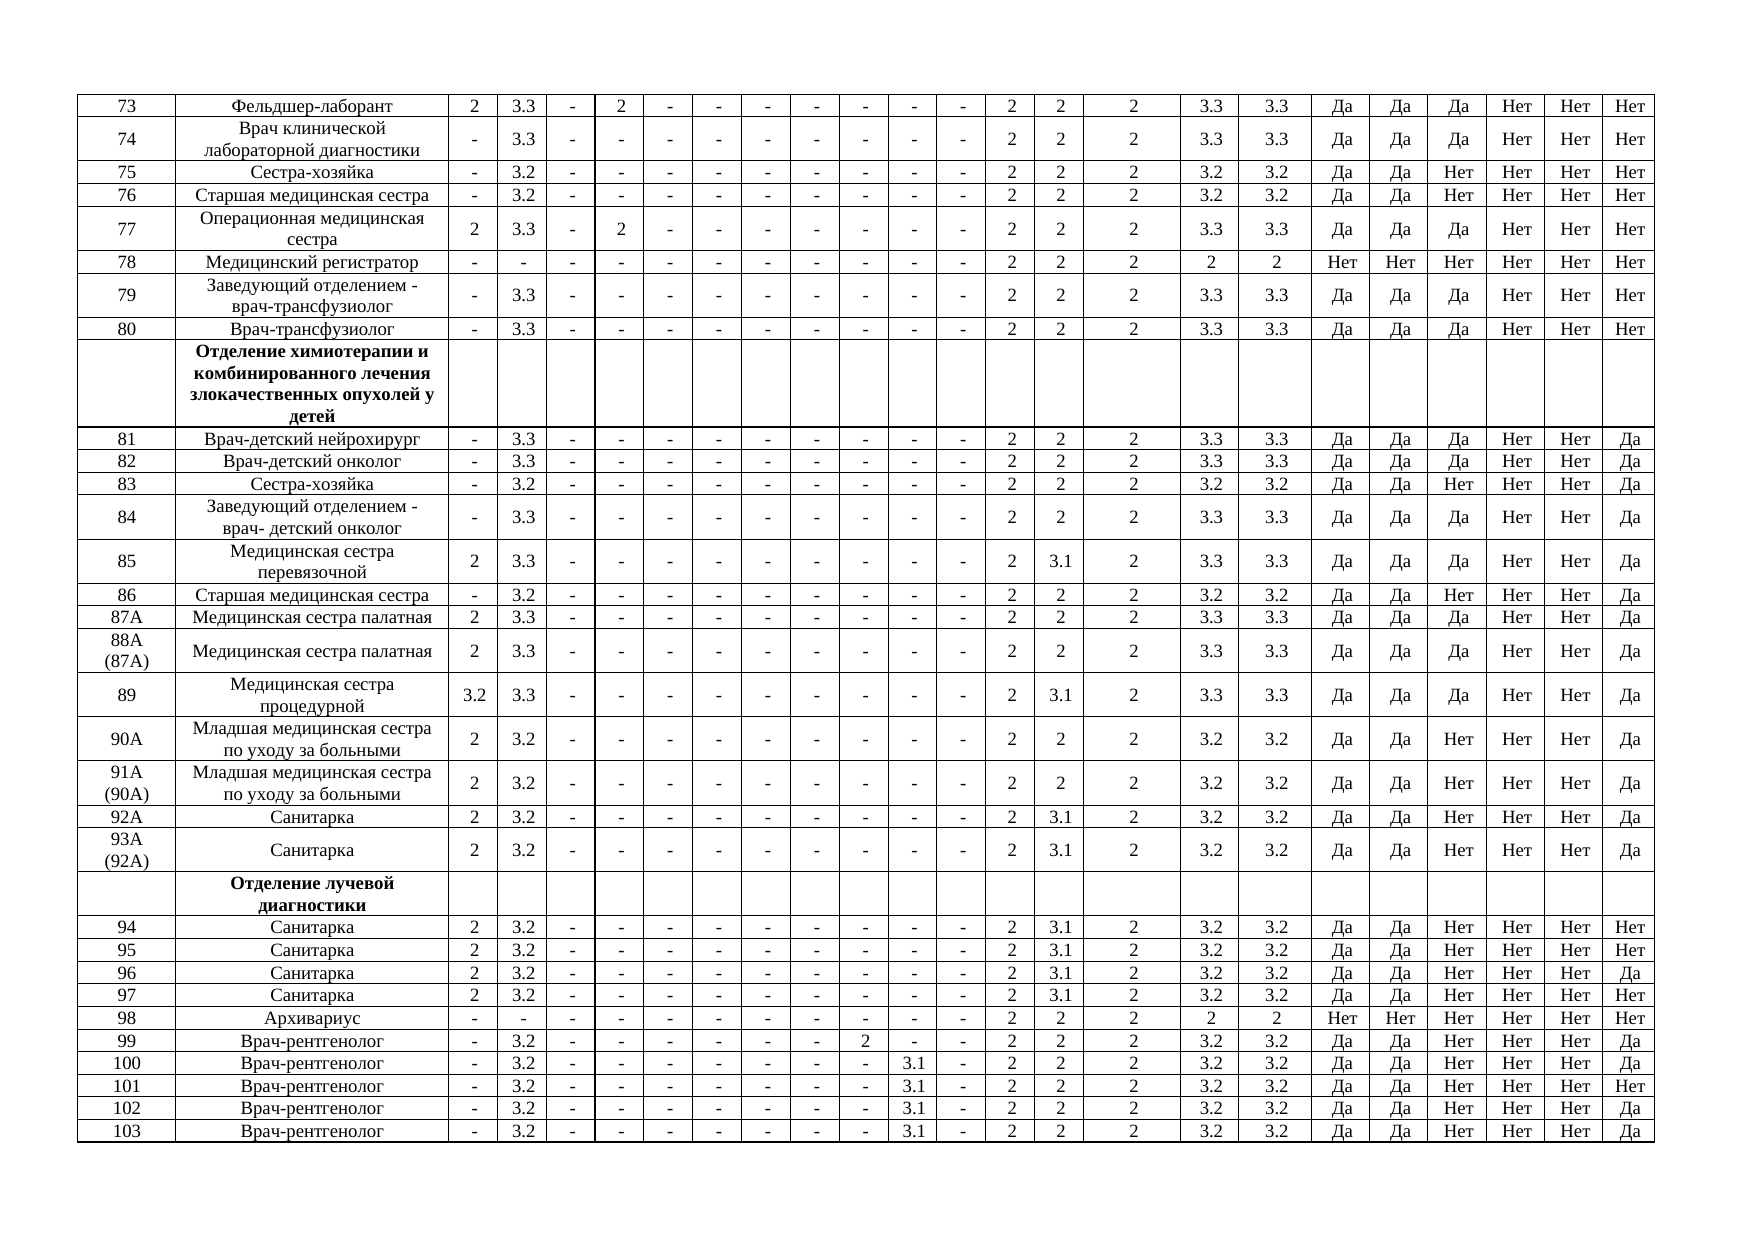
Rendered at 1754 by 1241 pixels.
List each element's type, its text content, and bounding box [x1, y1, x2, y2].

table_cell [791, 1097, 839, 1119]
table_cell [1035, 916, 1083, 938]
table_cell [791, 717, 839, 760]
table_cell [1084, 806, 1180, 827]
table_cell 2 [986, 207, 1034, 250]
table_cell [889, 340, 936, 426]
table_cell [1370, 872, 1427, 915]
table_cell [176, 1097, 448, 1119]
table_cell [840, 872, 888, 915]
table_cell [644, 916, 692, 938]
table_cell - [791, 95, 839, 116]
table_cell [840, 340, 888, 426]
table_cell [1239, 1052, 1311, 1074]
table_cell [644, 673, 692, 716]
table_cell 2 [1084, 495, 1180, 538]
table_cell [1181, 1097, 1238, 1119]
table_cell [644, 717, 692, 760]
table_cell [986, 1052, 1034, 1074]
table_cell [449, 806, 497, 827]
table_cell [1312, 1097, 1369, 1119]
table_cell 3.3 [498, 274, 546, 317]
table_cell 84 [78, 495, 175, 538]
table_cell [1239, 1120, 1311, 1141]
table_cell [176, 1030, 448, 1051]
table_cell - [596, 450, 643, 472]
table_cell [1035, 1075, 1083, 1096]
table_cell Нет [1545, 161, 1602, 183]
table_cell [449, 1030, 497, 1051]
table_cell - [644, 450, 692, 472]
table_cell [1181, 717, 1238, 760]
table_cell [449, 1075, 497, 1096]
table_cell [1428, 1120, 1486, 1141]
table_cell - [449, 428, 497, 449]
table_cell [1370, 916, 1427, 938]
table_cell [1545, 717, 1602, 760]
table_cell 2 [1035, 428, 1083, 449]
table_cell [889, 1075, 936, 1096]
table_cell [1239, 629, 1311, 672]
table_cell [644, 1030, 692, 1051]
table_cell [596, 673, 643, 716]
table_cell - [742, 207, 790, 250]
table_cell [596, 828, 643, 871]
table_cell 79 [78, 274, 175, 317]
table_cell Да [1312, 207, 1369, 250]
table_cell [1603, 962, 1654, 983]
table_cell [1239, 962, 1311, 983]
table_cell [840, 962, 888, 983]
table_cell 3.3 [1239, 450, 1311, 472]
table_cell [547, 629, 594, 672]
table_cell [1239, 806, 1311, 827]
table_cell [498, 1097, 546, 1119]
table_cell 3.3 [1181, 274, 1238, 317]
table_cell Медицинский регистратор [176, 251, 448, 272]
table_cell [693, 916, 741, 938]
table_cell 3.3 [1181, 428, 1238, 449]
table_cell - [644, 274, 692, 317]
table_cell Нет [1487, 318, 1544, 339]
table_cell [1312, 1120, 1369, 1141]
table_cell - [693, 251, 741, 272]
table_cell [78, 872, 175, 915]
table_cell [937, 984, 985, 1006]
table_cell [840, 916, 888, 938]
table_cell Да [1312, 584, 1369, 605]
table_cell - [693, 584, 741, 605]
table_cell 3.2 [1239, 473, 1311, 494]
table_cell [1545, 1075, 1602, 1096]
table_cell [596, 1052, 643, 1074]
table_cell Нет [1370, 251, 1427, 272]
table_cell Да [1603, 540, 1654, 583]
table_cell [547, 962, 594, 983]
table_cell - [644, 161, 692, 183]
table_cell - [840, 318, 888, 339]
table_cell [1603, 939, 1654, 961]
table_cell Нет [1545, 207, 1602, 250]
table_cell Да [1312, 473, 1369, 494]
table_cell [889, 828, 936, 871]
table_cell 3.3 [498, 495, 546, 538]
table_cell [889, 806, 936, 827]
table_cell - [449, 584, 497, 605]
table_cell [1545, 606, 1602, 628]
table_cell - [449, 184, 497, 206]
table_cell Нет [1545, 184, 1602, 206]
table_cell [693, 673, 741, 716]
table_cell 86 [78, 584, 175, 605]
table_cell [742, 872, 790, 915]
table_cell - [547, 428, 594, 449]
table_cell Да [1312, 318, 1369, 339]
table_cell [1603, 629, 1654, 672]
table_cell 2 [1084, 274, 1180, 317]
table_cell - [596, 184, 643, 206]
table_cell Нет [1428, 251, 1486, 272]
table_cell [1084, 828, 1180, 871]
table_cell Да [1428, 428, 1486, 449]
table_cell - [742, 274, 790, 317]
table_cell 2 [986, 95, 1034, 116]
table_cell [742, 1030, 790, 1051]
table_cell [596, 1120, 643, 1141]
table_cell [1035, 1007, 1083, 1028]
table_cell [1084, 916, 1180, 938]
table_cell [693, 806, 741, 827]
table_cell Да [1370, 274, 1427, 317]
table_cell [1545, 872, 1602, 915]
table_cell - [644, 584, 692, 605]
table_cell 3.3 [1181, 540, 1238, 583]
table_cell - [937, 95, 985, 116]
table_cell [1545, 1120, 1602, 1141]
table_cell - [937, 584, 985, 605]
table_cell 2 [986, 584, 1034, 605]
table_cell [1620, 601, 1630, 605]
table_cell 3.2 [498, 184, 546, 206]
table_cell Да [1428, 274, 1486, 317]
table_cell 2 [986, 251, 1034, 272]
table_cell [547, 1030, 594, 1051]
table_cell Да [1370, 207, 1427, 250]
table_cell - [644, 495, 692, 538]
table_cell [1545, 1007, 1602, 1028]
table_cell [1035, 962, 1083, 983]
table_cell - [742, 584, 790, 605]
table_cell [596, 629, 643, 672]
table_cell [986, 340, 1034, 426]
table_cell Нет [1545, 450, 1602, 472]
table_cell - [547, 473, 594, 494]
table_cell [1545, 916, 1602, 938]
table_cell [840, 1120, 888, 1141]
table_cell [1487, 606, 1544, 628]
table_cell Нет [1545, 473, 1602, 494]
table_cell Да [1370, 584, 1427, 605]
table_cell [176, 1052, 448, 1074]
table_cell 81 [78, 428, 175, 449]
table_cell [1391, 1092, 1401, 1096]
table_cell [791, 340, 839, 426]
table_cell - [693, 540, 741, 583]
table_cell 2 [1084, 584, 1180, 605]
table_cell Да [1312, 495, 1369, 538]
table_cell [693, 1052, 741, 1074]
table_cell 3.2 [1181, 184, 1238, 206]
table_cell Нет [1312, 251, 1369, 272]
table_cell - [840, 184, 888, 206]
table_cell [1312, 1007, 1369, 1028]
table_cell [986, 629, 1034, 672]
table_cell Да [1370, 495, 1427, 538]
table_cell - [742, 184, 790, 206]
table_cell 76 [78, 184, 175, 206]
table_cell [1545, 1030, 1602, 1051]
table_cell Да [1370, 184, 1427, 206]
table_cell 3.3 [1239, 117, 1311, 160]
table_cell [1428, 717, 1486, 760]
table_cell Да [1428, 117, 1486, 160]
table_cell - [791, 584, 839, 605]
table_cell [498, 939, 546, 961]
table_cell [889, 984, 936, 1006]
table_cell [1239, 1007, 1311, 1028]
table_cell Нет [1545, 495, 1602, 538]
table_cell 3.2 [1239, 184, 1311, 206]
table_cell 3.3 [1239, 495, 1311, 538]
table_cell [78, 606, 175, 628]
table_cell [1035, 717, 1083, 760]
table_cell - [889, 495, 936, 538]
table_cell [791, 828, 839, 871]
table_cell Да [1428, 495, 1486, 538]
table_cell Да [1428, 95, 1486, 116]
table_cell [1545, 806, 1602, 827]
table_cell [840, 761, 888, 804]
table_cell - [693, 117, 741, 160]
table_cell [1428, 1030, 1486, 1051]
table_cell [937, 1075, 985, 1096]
table_cell Заведующий отделением - врач- детский онколог [176, 495, 448, 538]
table_cell - [937, 428, 985, 449]
table_cell [1603, 340, 1654, 426]
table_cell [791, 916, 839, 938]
table_cell 2 [1084, 251, 1180, 272]
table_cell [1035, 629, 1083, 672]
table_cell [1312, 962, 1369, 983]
table_cell 3.3 [498, 540, 546, 583]
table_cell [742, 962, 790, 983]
table_cell 73 [78, 95, 175, 116]
table_cell 2 [1035, 274, 1083, 317]
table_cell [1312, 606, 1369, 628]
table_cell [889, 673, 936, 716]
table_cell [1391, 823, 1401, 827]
table_cell Нет [1603, 274, 1654, 317]
table_cell 2 [1035, 584, 1083, 605]
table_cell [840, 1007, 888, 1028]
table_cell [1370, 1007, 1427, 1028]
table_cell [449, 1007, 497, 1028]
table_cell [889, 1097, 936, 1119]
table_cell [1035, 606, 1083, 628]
table_cell - [498, 251, 546, 272]
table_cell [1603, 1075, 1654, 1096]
table_cell Нет [1603, 318, 1654, 339]
table_cell - [840, 207, 888, 250]
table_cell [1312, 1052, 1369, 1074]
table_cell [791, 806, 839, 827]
table_cell Да [1428, 207, 1486, 250]
table_cell 2 [1084, 318, 1180, 339]
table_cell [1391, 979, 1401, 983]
table_cell Да [1312, 274, 1369, 317]
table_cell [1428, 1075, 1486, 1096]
table_cell Нет [1487, 117, 1544, 160]
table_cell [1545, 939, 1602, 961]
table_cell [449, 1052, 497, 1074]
table_cell 2 [1084, 117, 1180, 160]
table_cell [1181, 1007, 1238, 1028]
table_cell - [449, 161, 497, 183]
table_cell Нет [1603, 95, 1654, 116]
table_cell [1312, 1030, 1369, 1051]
table_cell 2 [986, 117, 1034, 160]
table_cell 3.3 [1239, 318, 1311, 339]
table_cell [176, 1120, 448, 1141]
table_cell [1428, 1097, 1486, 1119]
table_cell Сестра-хозяйка [176, 473, 448, 494]
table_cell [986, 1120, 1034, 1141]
table_cell Да [1312, 117, 1369, 160]
table_cell Да [1312, 161, 1369, 183]
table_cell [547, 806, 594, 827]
table_cell - [547, 318, 594, 339]
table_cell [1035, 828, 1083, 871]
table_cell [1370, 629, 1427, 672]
table_cell 2 [1035, 207, 1083, 250]
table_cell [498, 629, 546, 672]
table_cell - [840, 117, 888, 160]
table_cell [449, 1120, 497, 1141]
table_cell Да [1603, 473, 1654, 494]
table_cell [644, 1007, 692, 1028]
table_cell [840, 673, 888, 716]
table_cell 85 [78, 540, 175, 583]
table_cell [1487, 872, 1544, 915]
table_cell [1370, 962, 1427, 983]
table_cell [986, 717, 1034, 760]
table_cell - [742, 117, 790, 160]
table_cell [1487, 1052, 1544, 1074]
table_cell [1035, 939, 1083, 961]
table_cell - [791, 274, 839, 317]
table_cell 2 [1084, 161, 1180, 183]
table_cell 2 [986, 184, 1034, 206]
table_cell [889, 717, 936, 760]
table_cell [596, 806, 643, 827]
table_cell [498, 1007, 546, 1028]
table_cell - [889, 584, 936, 605]
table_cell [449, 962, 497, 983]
table_cell - [889, 428, 936, 449]
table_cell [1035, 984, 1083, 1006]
table_cell Нет [1428, 184, 1486, 206]
table_cell - [742, 428, 790, 449]
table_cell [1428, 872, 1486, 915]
table_cell - [791, 184, 839, 206]
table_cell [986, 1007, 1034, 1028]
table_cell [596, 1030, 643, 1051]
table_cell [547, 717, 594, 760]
table_cell Врач-трансфузиолог [176, 318, 448, 339]
table_cell 2 [1035, 495, 1083, 538]
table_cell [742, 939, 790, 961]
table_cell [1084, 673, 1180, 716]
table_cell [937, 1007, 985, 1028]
table_cell - [644, 473, 692, 494]
table_cell Старшая медицинская сестра [176, 184, 448, 206]
table_cell - [791, 473, 839, 494]
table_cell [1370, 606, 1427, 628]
table_cell - [889, 95, 936, 116]
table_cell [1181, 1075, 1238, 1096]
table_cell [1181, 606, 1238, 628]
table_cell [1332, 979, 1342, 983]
table_cell Да [1428, 450, 1486, 472]
table_cell 83 [78, 473, 175, 494]
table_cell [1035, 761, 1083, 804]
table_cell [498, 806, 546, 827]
table_cell 2 [1035, 161, 1083, 183]
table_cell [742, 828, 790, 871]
table_cell - [840, 450, 888, 472]
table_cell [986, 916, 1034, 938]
table_cell [1428, 340, 1486, 426]
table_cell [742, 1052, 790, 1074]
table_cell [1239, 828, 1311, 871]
table_cell - [644, 184, 692, 206]
table_cell 3.3 [1239, 207, 1311, 250]
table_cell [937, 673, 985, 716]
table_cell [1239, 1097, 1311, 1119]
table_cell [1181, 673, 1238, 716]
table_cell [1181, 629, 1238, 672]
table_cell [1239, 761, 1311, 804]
table_cell 77 [78, 207, 175, 250]
table_cell - [791, 117, 839, 160]
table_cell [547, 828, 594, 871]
table_cell 3.3 [498, 450, 546, 472]
table_cell 2 [1084, 184, 1180, 206]
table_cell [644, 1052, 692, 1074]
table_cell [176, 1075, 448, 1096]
table_cell [1545, 340, 1602, 426]
table_cell Да [1603, 428, 1654, 449]
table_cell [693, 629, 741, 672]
table_cell Нет [1487, 95, 1544, 116]
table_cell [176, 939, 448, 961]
table_cell 2 [986, 540, 1034, 583]
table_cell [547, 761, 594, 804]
table_cell - [449, 450, 497, 472]
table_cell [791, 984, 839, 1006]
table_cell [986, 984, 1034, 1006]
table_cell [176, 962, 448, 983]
table_cell - [596, 540, 643, 583]
table_cell 3.2 [1239, 161, 1311, 183]
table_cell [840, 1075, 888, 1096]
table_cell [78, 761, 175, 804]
table_cell Нет [1487, 495, 1544, 538]
table_cell 3.2 [1181, 161, 1238, 183]
table_cell - [596, 495, 643, 538]
table_cell [1035, 340, 1083, 426]
table_cell - [937, 184, 985, 206]
table_cell Нет [1487, 207, 1544, 250]
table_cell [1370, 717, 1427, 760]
table_cell 78 [78, 251, 175, 272]
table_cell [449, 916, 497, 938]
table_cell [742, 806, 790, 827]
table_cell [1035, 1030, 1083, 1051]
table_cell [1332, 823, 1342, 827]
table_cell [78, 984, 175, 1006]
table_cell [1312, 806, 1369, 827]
table_cell - [547, 207, 594, 250]
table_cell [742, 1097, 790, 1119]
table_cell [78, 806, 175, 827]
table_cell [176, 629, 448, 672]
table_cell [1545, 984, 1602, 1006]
table_cell 3.3 [1239, 540, 1311, 583]
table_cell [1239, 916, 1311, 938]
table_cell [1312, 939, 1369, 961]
table_cell [1084, 340, 1180, 426]
table_cell - [449, 318, 497, 339]
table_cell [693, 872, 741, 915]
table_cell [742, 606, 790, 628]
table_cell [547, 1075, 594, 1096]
table_cell 2 [449, 540, 497, 583]
table_cell 3.3 [498, 428, 546, 449]
table_cell - [693, 161, 741, 183]
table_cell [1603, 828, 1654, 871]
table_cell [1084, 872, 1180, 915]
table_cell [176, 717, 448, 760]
table_cell - [840, 428, 888, 449]
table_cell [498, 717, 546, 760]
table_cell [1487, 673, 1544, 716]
table_cell 2 [596, 207, 643, 250]
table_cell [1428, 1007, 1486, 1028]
table_cell - [644, 117, 692, 160]
table_cell - [693, 495, 741, 538]
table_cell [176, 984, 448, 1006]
table_cell - [840, 161, 888, 183]
table_cell Да [1370, 450, 1427, 472]
table_cell Нет [1428, 584, 1486, 605]
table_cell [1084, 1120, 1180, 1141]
table_cell 2 [986, 274, 1034, 317]
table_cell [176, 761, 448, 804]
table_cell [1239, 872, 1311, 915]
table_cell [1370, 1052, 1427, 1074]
table_cell - [840, 540, 888, 583]
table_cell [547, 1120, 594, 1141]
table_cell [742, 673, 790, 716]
table_cell - [937, 207, 985, 250]
table_cell Нет [1545, 540, 1602, 583]
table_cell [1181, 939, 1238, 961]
table_cell Да [1312, 450, 1369, 472]
table_cell Фельдшер-лаборант [176, 95, 448, 116]
table_cell - [791, 318, 839, 339]
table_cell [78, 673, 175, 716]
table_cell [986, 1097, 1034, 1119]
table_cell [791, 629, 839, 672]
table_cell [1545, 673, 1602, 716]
table_cell 2 [1239, 251, 1311, 272]
table_cell - [937, 495, 985, 538]
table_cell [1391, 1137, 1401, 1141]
table_cell Да [1428, 540, 1486, 583]
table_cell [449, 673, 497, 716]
table_cell 3.3 [498, 95, 546, 116]
table_cell Нет [1487, 274, 1544, 317]
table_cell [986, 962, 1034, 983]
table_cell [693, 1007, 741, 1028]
table_cell - [889, 274, 936, 317]
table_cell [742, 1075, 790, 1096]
table_cell 3.3 [1181, 495, 1238, 538]
table_cell 2 [1035, 318, 1083, 339]
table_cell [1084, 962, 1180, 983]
table_cell Да [1370, 161, 1427, 183]
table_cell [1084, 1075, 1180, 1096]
table_cell 3.3 [1181, 95, 1238, 116]
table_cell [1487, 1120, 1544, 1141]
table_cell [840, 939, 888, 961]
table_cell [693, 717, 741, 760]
table_cell 74 [78, 117, 175, 160]
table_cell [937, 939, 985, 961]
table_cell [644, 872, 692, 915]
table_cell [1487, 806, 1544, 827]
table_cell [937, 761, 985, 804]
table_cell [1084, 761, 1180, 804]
table_cell Операционная медицинская сестра [176, 207, 448, 250]
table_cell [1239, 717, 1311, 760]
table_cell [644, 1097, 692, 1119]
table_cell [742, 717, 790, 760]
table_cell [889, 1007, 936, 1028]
table_cell 2 [986, 161, 1034, 183]
table_cell - [742, 318, 790, 339]
table_cell Да [1312, 95, 1369, 116]
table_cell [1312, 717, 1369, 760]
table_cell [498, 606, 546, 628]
table_cell [78, 340, 175, 426]
table_cell - [937, 251, 985, 272]
table_cell Да [1603, 495, 1654, 538]
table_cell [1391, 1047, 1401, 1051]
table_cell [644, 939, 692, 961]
table_cell - [889, 161, 936, 183]
table_cell Нет [1545, 318, 1602, 339]
table_cell - [547, 450, 594, 472]
table_cell Да [1370, 428, 1427, 449]
table_cell Нет [1428, 473, 1486, 494]
table_cell Да [1312, 540, 1369, 583]
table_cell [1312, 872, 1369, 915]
table_cell Врач-детский онколог [176, 450, 448, 472]
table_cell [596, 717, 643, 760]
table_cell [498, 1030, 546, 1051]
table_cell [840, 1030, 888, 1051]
table_cell 3.3 [1181, 318, 1238, 339]
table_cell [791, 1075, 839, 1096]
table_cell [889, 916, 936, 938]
table_cell - [547, 161, 594, 183]
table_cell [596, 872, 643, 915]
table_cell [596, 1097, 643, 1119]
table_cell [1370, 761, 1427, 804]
table_cell [693, 340, 741, 426]
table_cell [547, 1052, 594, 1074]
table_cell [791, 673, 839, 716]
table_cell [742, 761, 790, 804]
table_cell - [840, 95, 888, 116]
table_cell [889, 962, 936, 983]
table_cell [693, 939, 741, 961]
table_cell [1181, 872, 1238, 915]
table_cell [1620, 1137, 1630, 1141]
table_cell Нет [1545, 95, 1602, 116]
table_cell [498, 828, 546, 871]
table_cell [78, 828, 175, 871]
table_cell - [742, 473, 790, 494]
table_cell 3.3 [498, 207, 546, 250]
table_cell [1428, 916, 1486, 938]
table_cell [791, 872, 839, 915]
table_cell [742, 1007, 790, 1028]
table_cell Нет [1428, 161, 1486, 183]
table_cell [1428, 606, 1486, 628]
table_cell 2 [449, 95, 497, 116]
table_cell 3.2 [1181, 473, 1238, 494]
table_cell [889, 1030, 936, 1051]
table_cell [1487, 340, 1544, 426]
table_cell - [449, 473, 497, 494]
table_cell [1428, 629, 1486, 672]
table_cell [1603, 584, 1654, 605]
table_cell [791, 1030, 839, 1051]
table_cell [1312, 340, 1369, 426]
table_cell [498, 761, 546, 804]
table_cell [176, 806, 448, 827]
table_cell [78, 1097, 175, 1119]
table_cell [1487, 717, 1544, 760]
table_cell 3.3 [1181, 207, 1238, 250]
table_cell - [937, 318, 985, 339]
table_cell - [547, 251, 594, 272]
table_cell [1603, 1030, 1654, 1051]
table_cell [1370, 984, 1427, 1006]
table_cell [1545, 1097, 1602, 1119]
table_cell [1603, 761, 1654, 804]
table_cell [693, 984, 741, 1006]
table_cell 2 [1084, 95, 1180, 116]
table_cell Да [1370, 540, 1427, 583]
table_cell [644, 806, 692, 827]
table_cell 80 [78, 318, 175, 339]
table_cell - [547, 584, 594, 605]
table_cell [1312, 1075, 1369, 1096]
table_cell - [644, 540, 692, 583]
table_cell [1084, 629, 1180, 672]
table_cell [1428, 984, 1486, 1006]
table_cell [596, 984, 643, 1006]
table_cell 3.2 [1181, 584, 1238, 605]
table_cell - [596, 428, 643, 449]
table_cell Нет [1603, 161, 1654, 183]
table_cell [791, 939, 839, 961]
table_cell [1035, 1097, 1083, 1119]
table_cell - [742, 251, 790, 272]
table_cell - [840, 473, 888, 494]
table_cell - [889, 251, 936, 272]
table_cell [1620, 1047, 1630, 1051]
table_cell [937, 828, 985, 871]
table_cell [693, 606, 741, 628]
table_cell 2 [986, 318, 1034, 339]
table_cell - [547, 117, 594, 160]
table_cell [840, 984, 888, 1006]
table_cell Нет [1487, 473, 1544, 494]
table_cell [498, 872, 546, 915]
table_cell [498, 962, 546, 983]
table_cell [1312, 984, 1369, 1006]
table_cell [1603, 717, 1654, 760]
table_cell - [937, 450, 985, 472]
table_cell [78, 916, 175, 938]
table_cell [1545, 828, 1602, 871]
table_cell - [889, 450, 936, 472]
table_cell - [644, 207, 692, 250]
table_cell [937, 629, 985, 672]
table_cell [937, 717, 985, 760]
table_cell Заведующий отделением - врач-трансфузиолог [176, 274, 448, 317]
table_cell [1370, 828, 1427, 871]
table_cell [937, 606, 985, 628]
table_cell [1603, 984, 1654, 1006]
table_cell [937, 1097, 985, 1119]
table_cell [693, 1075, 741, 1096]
table_cell Нет [1487, 251, 1544, 272]
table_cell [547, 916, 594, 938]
table_cell Сестра-хозяйка [176, 161, 448, 183]
table_cell - [889, 207, 936, 250]
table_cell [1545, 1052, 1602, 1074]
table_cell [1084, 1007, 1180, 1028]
table_cell - [693, 184, 741, 206]
table_cell 82 [78, 450, 175, 472]
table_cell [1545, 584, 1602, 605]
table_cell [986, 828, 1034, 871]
table_cell 3.3 [1181, 450, 1238, 472]
table_cell - [644, 95, 692, 116]
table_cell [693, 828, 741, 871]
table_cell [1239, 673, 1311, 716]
table_cell 3.2 [498, 161, 546, 183]
table_cell 2 [1035, 450, 1083, 472]
table_cell 2 [449, 207, 497, 250]
table_cell Медицинская сестра перевязочной [176, 540, 448, 583]
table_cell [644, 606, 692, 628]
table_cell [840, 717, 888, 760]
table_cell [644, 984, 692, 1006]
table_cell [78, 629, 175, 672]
table_cell - [791, 207, 839, 250]
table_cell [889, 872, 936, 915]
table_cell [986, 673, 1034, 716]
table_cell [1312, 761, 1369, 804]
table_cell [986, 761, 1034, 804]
table_cell 2 [986, 450, 1034, 472]
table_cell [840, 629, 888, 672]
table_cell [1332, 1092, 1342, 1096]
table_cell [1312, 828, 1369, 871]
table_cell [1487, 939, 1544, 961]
table_cell Врач-детский нейрохирург [176, 428, 448, 449]
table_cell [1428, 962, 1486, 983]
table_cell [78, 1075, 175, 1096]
table_cell - [791, 428, 839, 449]
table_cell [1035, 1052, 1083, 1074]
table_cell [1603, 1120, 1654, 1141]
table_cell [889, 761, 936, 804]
table_cell 2 [1035, 473, 1083, 494]
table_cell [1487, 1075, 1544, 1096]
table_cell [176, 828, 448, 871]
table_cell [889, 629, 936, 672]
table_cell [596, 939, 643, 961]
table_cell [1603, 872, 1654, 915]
table_cell 2 [1084, 450, 1180, 472]
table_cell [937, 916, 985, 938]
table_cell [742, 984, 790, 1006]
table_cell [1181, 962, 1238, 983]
table_cell 2 [986, 495, 1034, 538]
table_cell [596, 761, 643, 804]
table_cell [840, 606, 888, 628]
table_cell Врач клинической лабораторной диагностики [176, 117, 448, 160]
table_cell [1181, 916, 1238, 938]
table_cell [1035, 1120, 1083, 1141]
table_cell Нет [1487, 450, 1544, 472]
table_cell 2 [1035, 184, 1083, 206]
table_cell 3.2 [1239, 584, 1311, 605]
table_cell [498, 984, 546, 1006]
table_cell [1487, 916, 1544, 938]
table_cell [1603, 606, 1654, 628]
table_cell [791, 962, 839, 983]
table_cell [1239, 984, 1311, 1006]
table_cell 2 [1084, 428, 1180, 449]
table_cell 2 [1084, 207, 1180, 250]
table_cell Нет [1487, 584, 1544, 605]
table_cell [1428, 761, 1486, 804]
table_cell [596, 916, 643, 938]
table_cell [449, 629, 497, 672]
table_cell 2 [1084, 540, 1180, 583]
table_cell 3.3 [498, 318, 546, 339]
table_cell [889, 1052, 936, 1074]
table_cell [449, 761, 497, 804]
table_cell Да [1370, 117, 1427, 160]
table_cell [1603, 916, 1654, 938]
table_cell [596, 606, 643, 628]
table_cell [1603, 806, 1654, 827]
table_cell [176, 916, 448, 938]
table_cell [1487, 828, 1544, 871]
table_cell - [693, 428, 741, 449]
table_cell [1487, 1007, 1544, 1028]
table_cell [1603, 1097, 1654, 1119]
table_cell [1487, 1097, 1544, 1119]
table_cell [1239, 340, 1311, 426]
table_cell Да [1370, 95, 1427, 116]
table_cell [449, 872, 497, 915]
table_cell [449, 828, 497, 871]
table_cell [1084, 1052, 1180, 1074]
table_cell - [840, 584, 888, 605]
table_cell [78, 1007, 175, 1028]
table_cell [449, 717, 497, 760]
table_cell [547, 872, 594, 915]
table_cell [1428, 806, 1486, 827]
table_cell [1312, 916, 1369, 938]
table_cell - [840, 495, 888, 538]
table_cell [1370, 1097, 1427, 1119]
table_cell Нет [1487, 161, 1544, 183]
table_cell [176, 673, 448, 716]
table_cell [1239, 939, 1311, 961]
table_cell - [644, 251, 692, 272]
table_cell 3.3 [1239, 274, 1311, 317]
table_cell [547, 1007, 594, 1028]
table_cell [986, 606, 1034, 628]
table_cell - [840, 274, 888, 317]
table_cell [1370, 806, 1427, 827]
table_cell - [596, 473, 643, 494]
table_cell - [644, 428, 692, 449]
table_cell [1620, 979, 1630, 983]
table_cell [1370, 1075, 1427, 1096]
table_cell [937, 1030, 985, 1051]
table_cell - [547, 274, 594, 317]
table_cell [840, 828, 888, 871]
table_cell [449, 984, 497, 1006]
table_cell Да [1312, 428, 1369, 449]
table_cell - [596, 318, 643, 339]
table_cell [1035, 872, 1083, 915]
table_cell 2 [1181, 251, 1238, 272]
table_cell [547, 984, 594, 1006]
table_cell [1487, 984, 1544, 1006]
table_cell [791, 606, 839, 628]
table_cell - [937, 161, 985, 183]
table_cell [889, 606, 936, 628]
table_cell - [742, 95, 790, 116]
table_cell 2 [986, 473, 1034, 494]
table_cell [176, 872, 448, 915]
table_cell - [693, 274, 741, 317]
table_cell - [937, 274, 985, 317]
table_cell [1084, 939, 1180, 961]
table_cell - [937, 117, 985, 160]
table_cell [1370, 340, 1427, 426]
table_cell Нет [1603, 184, 1654, 206]
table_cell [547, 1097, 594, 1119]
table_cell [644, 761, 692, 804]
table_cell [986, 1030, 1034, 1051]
table_cell 3.2 [498, 584, 546, 605]
table_cell Нет [1487, 540, 1544, 583]
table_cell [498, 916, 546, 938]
table_cell Нет [1487, 428, 1544, 449]
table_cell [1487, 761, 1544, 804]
table_cell - [644, 318, 692, 339]
table_cell - [889, 473, 936, 494]
table_cell [742, 340, 790, 426]
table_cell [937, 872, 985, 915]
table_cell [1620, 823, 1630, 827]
table_cell - [596, 274, 643, 317]
table_cell - [889, 318, 936, 339]
table_cell 3.3 [498, 117, 546, 160]
table_cell Да [1603, 450, 1654, 472]
table_cell Нет [1545, 117, 1602, 160]
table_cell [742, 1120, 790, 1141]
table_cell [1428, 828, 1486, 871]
table_cell - [547, 540, 594, 583]
table_cell Да [1428, 318, 1486, 339]
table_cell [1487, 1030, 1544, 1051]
table_cell - [693, 473, 741, 494]
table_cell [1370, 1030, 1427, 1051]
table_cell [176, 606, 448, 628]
table_cell Старшая медицинская сестра [176, 584, 448, 605]
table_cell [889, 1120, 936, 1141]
table_cell - [449, 251, 497, 272]
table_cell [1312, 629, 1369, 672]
table_cell - [791, 495, 839, 538]
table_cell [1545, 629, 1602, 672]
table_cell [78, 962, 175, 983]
table_cell - [693, 450, 741, 472]
table_cell - [840, 251, 888, 272]
table_cell - [547, 184, 594, 206]
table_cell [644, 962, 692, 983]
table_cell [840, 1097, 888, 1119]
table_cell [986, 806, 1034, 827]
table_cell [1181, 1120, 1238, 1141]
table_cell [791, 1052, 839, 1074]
table_cell Да [1370, 318, 1427, 339]
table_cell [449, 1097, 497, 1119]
table_cell Отделение химиотерапии и комбинированного лечения злокачественных опухолей у детей [176, 340, 448, 426]
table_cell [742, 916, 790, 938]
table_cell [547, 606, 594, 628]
table_cell - [742, 495, 790, 538]
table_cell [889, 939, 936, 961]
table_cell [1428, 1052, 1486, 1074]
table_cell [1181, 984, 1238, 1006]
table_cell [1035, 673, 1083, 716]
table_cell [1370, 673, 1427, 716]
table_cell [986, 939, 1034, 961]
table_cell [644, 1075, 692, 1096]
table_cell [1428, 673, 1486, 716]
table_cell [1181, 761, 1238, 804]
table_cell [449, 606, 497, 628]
table_cell - [791, 251, 839, 272]
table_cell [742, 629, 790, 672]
table_cell [937, 340, 985, 426]
table_cell - [596, 584, 643, 605]
table_cell - [937, 540, 985, 583]
table_cell 3.3 [1239, 95, 1311, 116]
table_cell 3.3 [1181, 117, 1238, 160]
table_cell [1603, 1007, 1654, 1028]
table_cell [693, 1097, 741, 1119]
table_cell 3.3 [1239, 428, 1311, 449]
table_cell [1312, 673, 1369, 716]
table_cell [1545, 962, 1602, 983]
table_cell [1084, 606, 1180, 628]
table_cell Нет [1603, 251, 1654, 272]
table_cell 3.2 [498, 473, 546, 494]
table_cell [644, 340, 692, 426]
table_cell - [693, 207, 741, 250]
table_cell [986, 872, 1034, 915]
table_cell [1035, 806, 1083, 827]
table_cell [547, 340, 594, 426]
table_cell - [449, 117, 497, 160]
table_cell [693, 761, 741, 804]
table_cell - [547, 95, 594, 116]
table_cell - [742, 540, 790, 583]
table_cell Да [1312, 184, 1369, 206]
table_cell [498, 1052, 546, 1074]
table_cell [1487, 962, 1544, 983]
table_cell 2 [596, 95, 643, 116]
table_cell 2 [1035, 251, 1083, 272]
table_cell Нет [1545, 251, 1602, 272]
table_cell - [449, 274, 497, 317]
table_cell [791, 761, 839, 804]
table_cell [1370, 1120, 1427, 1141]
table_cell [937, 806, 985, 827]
table_cell - [889, 540, 936, 583]
table_cell - [791, 450, 839, 472]
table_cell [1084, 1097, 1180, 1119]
table_cell Нет [1545, 428, 1602, 449]
table_cell - [449, 495, 497, 538]
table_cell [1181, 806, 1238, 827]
table_cell [596, 340, 643, 426]
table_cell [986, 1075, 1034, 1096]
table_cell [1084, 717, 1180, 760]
table_cell 2 [1035, 117, 1083, 160]
table_cell [498, 340, 546, 426]
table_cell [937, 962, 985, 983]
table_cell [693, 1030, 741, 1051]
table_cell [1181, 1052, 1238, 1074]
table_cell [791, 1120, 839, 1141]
table_cell - [742, 161, 790, 183]
table_cell [1181, 340, 1238, 426]
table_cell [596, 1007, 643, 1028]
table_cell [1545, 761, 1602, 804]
table_cell 2 [1035, 95, 1083, 116]
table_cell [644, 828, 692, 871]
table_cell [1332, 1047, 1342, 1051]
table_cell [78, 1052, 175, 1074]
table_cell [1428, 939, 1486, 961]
table_cell - [791, 540, 839, 583]
table_cell 75 [78, 161, 175, 183]
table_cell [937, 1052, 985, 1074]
table_cell - [742, 450, 790, 472]
table_cell Нет [1545, 274, 1602, 317]
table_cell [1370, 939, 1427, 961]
table_cell - [596, 251, 643, 272]
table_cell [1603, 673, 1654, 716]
table_cell Да [1370, 473, 1427, 494]
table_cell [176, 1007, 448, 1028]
table_cell - [889, 117, 936, 160]
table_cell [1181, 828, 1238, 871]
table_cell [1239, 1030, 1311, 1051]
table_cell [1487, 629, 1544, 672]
table_cell 3.1 [1035, 540, 1083, 583]
table_cell - [596, 117, 643, 160]
table_cell - [791, 161, 839, 183]
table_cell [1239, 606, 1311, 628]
table_cell Нет [1603, 207, 1654, 250]
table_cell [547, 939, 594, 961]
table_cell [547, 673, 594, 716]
table_cell - [693, 318, 741, 339]
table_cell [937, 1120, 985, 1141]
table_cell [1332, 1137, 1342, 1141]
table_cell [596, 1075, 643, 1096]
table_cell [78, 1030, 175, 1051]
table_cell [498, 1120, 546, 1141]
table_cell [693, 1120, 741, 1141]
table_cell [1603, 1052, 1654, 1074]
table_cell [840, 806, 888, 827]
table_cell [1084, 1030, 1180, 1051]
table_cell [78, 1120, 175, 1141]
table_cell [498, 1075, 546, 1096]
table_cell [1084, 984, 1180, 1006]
table_cell - [937, 473, 985, 494]
table_cell [449, 340, 497, 426]
table_cell Нет [1603, 117, 1654, 160]
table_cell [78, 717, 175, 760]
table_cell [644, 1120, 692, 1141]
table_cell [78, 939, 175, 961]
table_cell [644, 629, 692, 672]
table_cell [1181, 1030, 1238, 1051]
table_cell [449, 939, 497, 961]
table_cell - [547, 495, 594, 538]
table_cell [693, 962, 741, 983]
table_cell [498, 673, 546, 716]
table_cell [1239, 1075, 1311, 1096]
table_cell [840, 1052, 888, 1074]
table_cell 2 [1084, 473, 1180, 494]
table_cell - [596, 161, 643, 183]
table_cell 2 [986, 428, 1034, 449]
table_cell - [889, 184, 936, 206]
table_cell Нет [1487, 184, 1544, 206]
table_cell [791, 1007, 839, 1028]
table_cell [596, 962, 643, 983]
table_cell - [693, 95, 741, 116]
